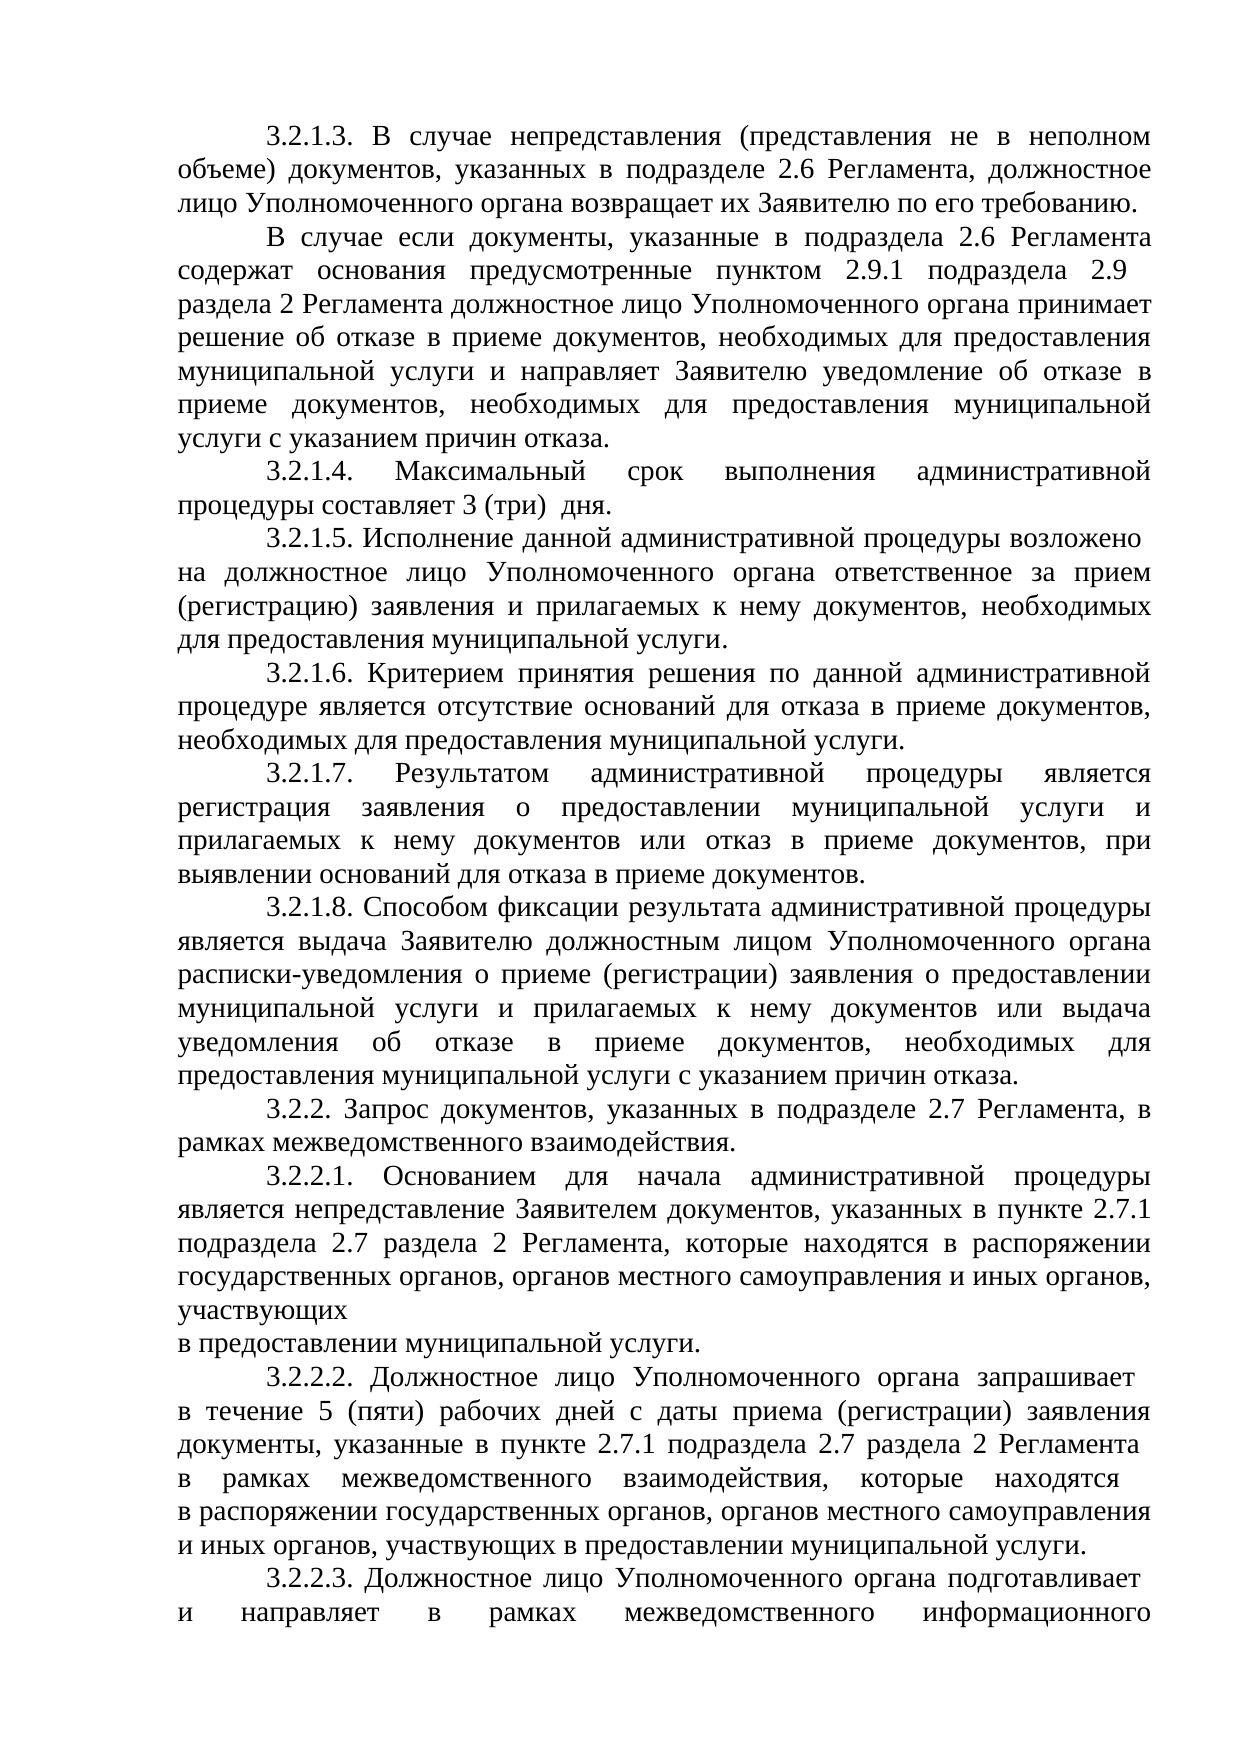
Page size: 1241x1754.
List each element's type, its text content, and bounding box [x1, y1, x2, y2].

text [177, 1560, 1152, 1627]
text 3.2.2.1. Основанием для начала административной процедуры является непредставление Заявителем документов, указанных в пункте 2.7.1 подраздела 2.7 раздела 2 Регламента, которые находятся в распоряжении государственных органов, органов местного самоуправления и иных органов, участвующих в предоставлении муниципальной услуги. [177, 1158, 1152, 1359]
text 3.2.1.4. Максимальный срок выполнения административной процедуры составляет 3 (три) дня. [177, 453, 1152, 521]
text 3.2.1.8. Способом фиксации результата административной процедуры является выдача Заявителю должностным лицом Уполномоченного органа расписки-уведомления о приеме (регистрации) заявления о предоставлении муниципальной услуги и прилагаемых к нему документов или выдача уведомления об отказе в приеме документов, необходимых для предоставления муниципальной услуги с указанием причин отказа. [177, 889, 1152, 1091]
text В случае если документы, указанные в подраздела 2.6 Регламента содержат основания предусмотренные пунктом 2.9.1 подраздела 2.9 раздела 2 Регламента должностное лицо Уполномоченного органа принимает решение об отказе в приеме документов, необходимых для предоставления муниципальной услуги и направляет Заявителю уведомление об отказе в приеме документов, необходимых для предоставления муниципальной услуги с указанием причин отказа. [177, 219, 1152, 453]
text 3.2.2.2. Должностное лицо Уполномоченного органа запрашивает в течение 5 (пяти) рабочих дней с даты приема (регистрации) заявления документы, указанные в пункте 2.7.1 подраздела 2.7 раздела 2 Регламента в рамках межведомственного взаимодействия, которые находятся в распоряжении государственных органов, органов местного самоуправления и иных органов, участвующих в предоставлении муниципальной услуги. [177, 1359, 1152, 1560]
text 3.2.1.6. Критерием принятия решения по данной административной процедуре является отсутствие оснований для отказа в приеме документов, необходимых для предоставления муниципальной услуги. [177, 655, 1152, 755]
text 3.2.1.5. Исполнение данной административной процедуры возложено на должностное лицо Уполномоченного органа ответственное за прием (регистрацию) заявления и прилагаемых к нему документов, необходимых для предоставления муниципальной услуги. [177, 521, 1152, 655]
text 3.2.2. Запрос документов, указанных в подразделе 2.7 Регламента, в рамках межведомственного взаимодействия. [177, 1091, 1152, 1158]
text 3.2.1.3. В случае непредставления (представления не в неполном объеме) документов, указанных в подразделе 2.6 Регламента, должностное лицо Уполномоченного органа возвращает их Заявителю по его требованию. [177, 118, 1152, 219]
text 3.2.1.7. Результатом административной процедуры является регистрация заявления о предоставлении муниципальной услуги и прилагаемых к нему документов или отказ в приеме документов, при выявлении оснований для отказа в приеме документов. [177, 755, 1152, 889]
